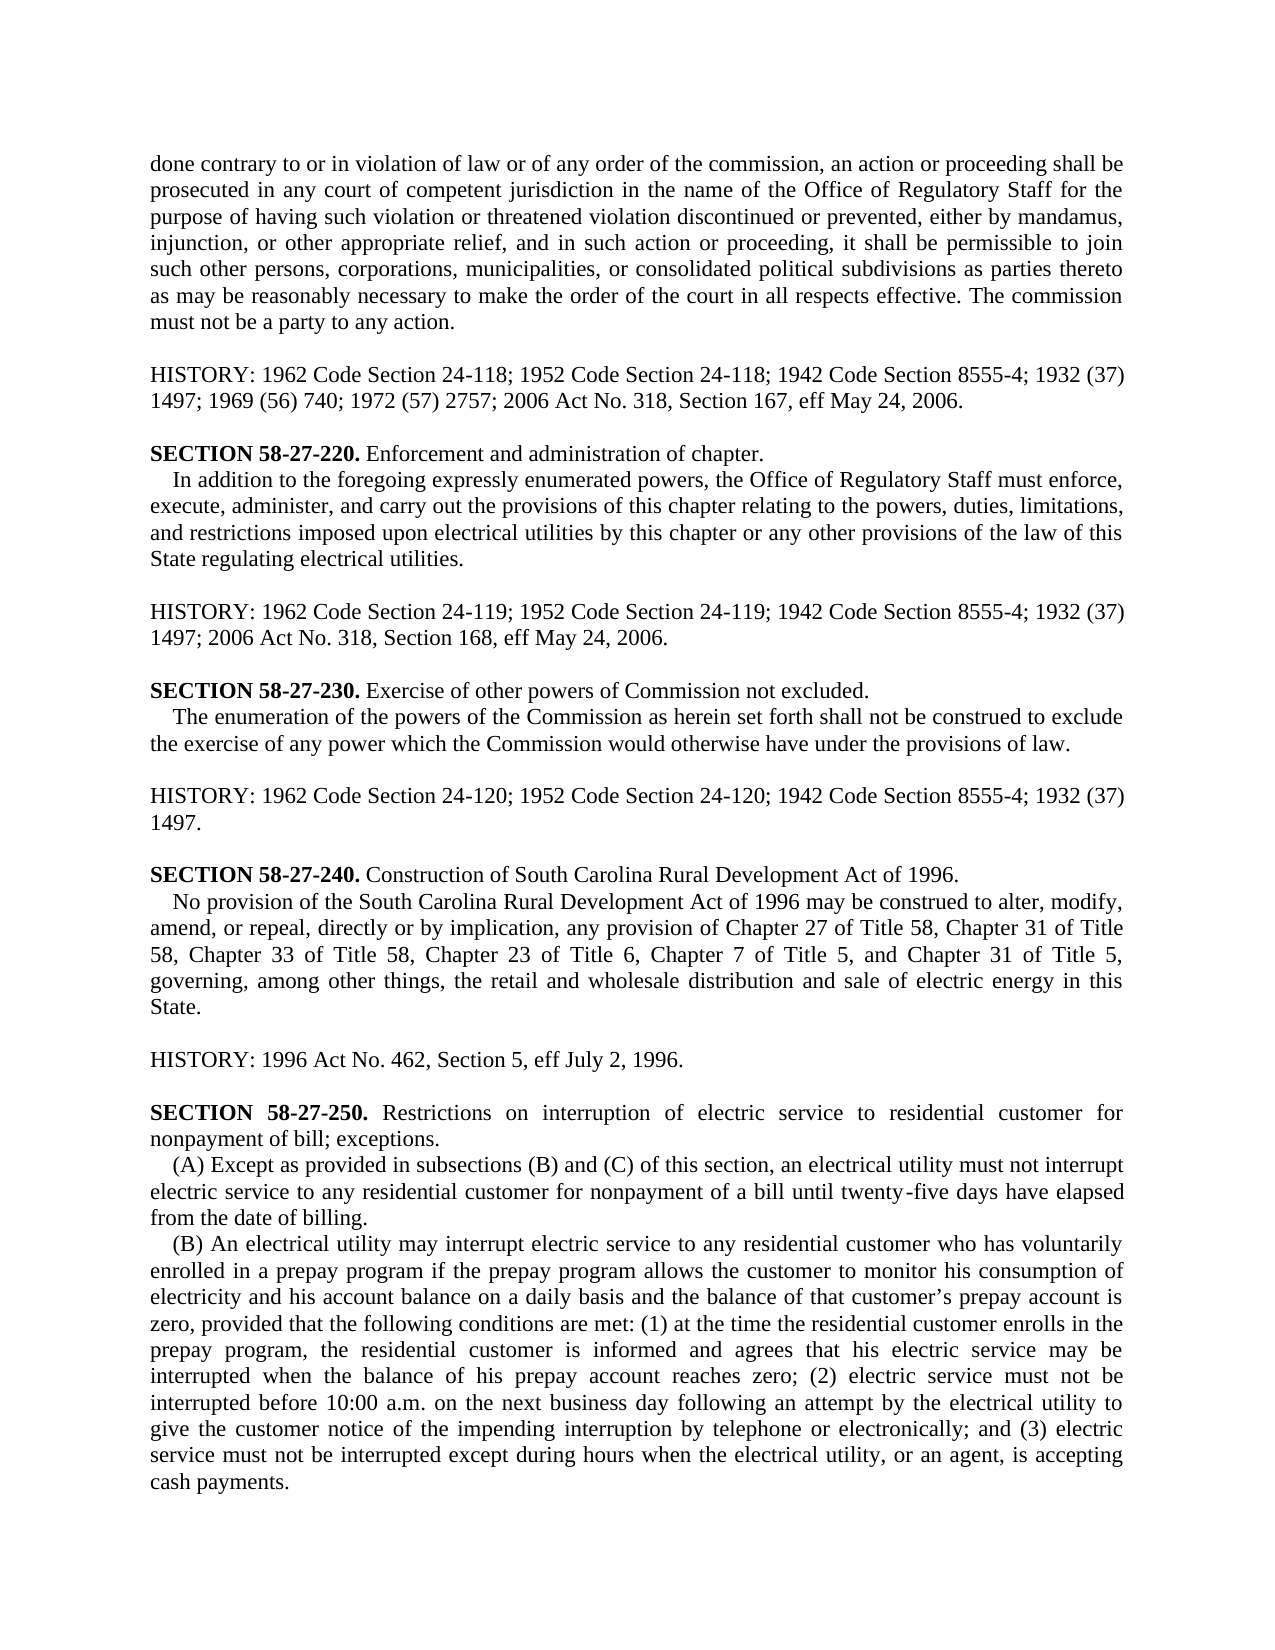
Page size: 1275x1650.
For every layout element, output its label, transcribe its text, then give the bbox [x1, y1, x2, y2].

text SECTION 58-27-220. Enforcement and administration of chapter. [150, 440, 1125, 466]
text HISTORY: 1962 Code Section 24-120; 1952 Code Section 24-120; 1942 Code Section 8555-4; 1932 (37) 1497. [150, 782, 1125, 835]
text HISTORY: 1996 Act No. 462, Section 5, eff July 2, 1996. [150, 1046, 1125, 1072]
text SECTION 58-27-240. Construction of South Carolina Rural Development Act of 1996. [150, 862, 1125, 888]
text (B) An electrical utility may interrupt electric service to any residential customer who has voluntarily enrolled in a prepay program if the prepay program allows the customer to monitor his consumption of electricity and his account balance on a daily basis and the balance of that customer’s prepay account is zero, provided that the following conditions are met: (1) at the time the residential customer enrolls in the prepay program, the residential customer is informed and agrees that his electric service may be interrupted when the balance of his prepay account reaches zero; (2) electric service must not be interrupted before 10:00 a.m. on the next business day following an attempt by the electrical utility to give the customer notice of the impending interruption by telephone or electronically; and (3) electric service must not be interrupted except during hours when the electrical utility, or an agent, is accepting cash payments. [150, 1231, 1125, 1494]
text HISTORY: 1962 Code Section 24-119; 1952 Code Section 24-119; 1942 Code Section 8555-4; 1932 (37) 1497; 2006 Act No. 318, Section 168, eff May 24, 2006. [150, 598, 1125, 651]
text SECTION 58-27-230. Exercise of other powers of Commission not excluded. [150, 677, 1125, 703]
text SECTION 58-27-250. Restrictions on interruption of electric service to residential customer for nonpayment of bill; exceptions. [150, 1099, 1125, 1151]
text No provision of the South Carolina Rural Development Act of 1996 may be construed to alter, modify, amend, or repeal, directly or by implication, any provision of Chapter 27 of Title 58, Chapter 31 of Title 58, Chapter 33 of Title 58, Chapter 23 of Title 6, Chapter 7 of Title 5, and Chapter 31 of Title 5, governing, among other things, the retail and wholesale distribution and sale of electric energy in this State. [150, 888, 1125, 1020]
text In addition to the foregoing expressly enumerated powers, the Office of Regulatory Staff must enforce, execute, administer, and carry out the provisions of this chapter relating to the powers, duties, limitations, and restrictions imposed upon electrical utilities by this chapter or any other provisions of the law of this State regulating electrical utilities. [150, 466, 1125, 572]
text (A) Except as provided in subsections (B) and (C) of this section, an electrical utility must not interrupt electric service to any residential customer for nonpayment of a bill until twenty-five days have elapsed from the date of billing. [150, 1151, 1125, 1231]
text HISTORY: 1962 Code Section 24-118; 1952 Code Section 24-118; 1942 Code Section 8555-4; 1932 (37) 1497; 1969 (56) 740; 1972 (57) 2757; 2006 Act No. 318, Section 167, eff May 24, 2006. [150, 361, 1125, 413]
text The enumeration of the powers of the Commission as herein set forth shall not be construed to exclude the exercise of any power which the Commission would otherwise have under the provisions of law. [150, 703, 1125, 756]
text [150, 150, 1125, 334]
